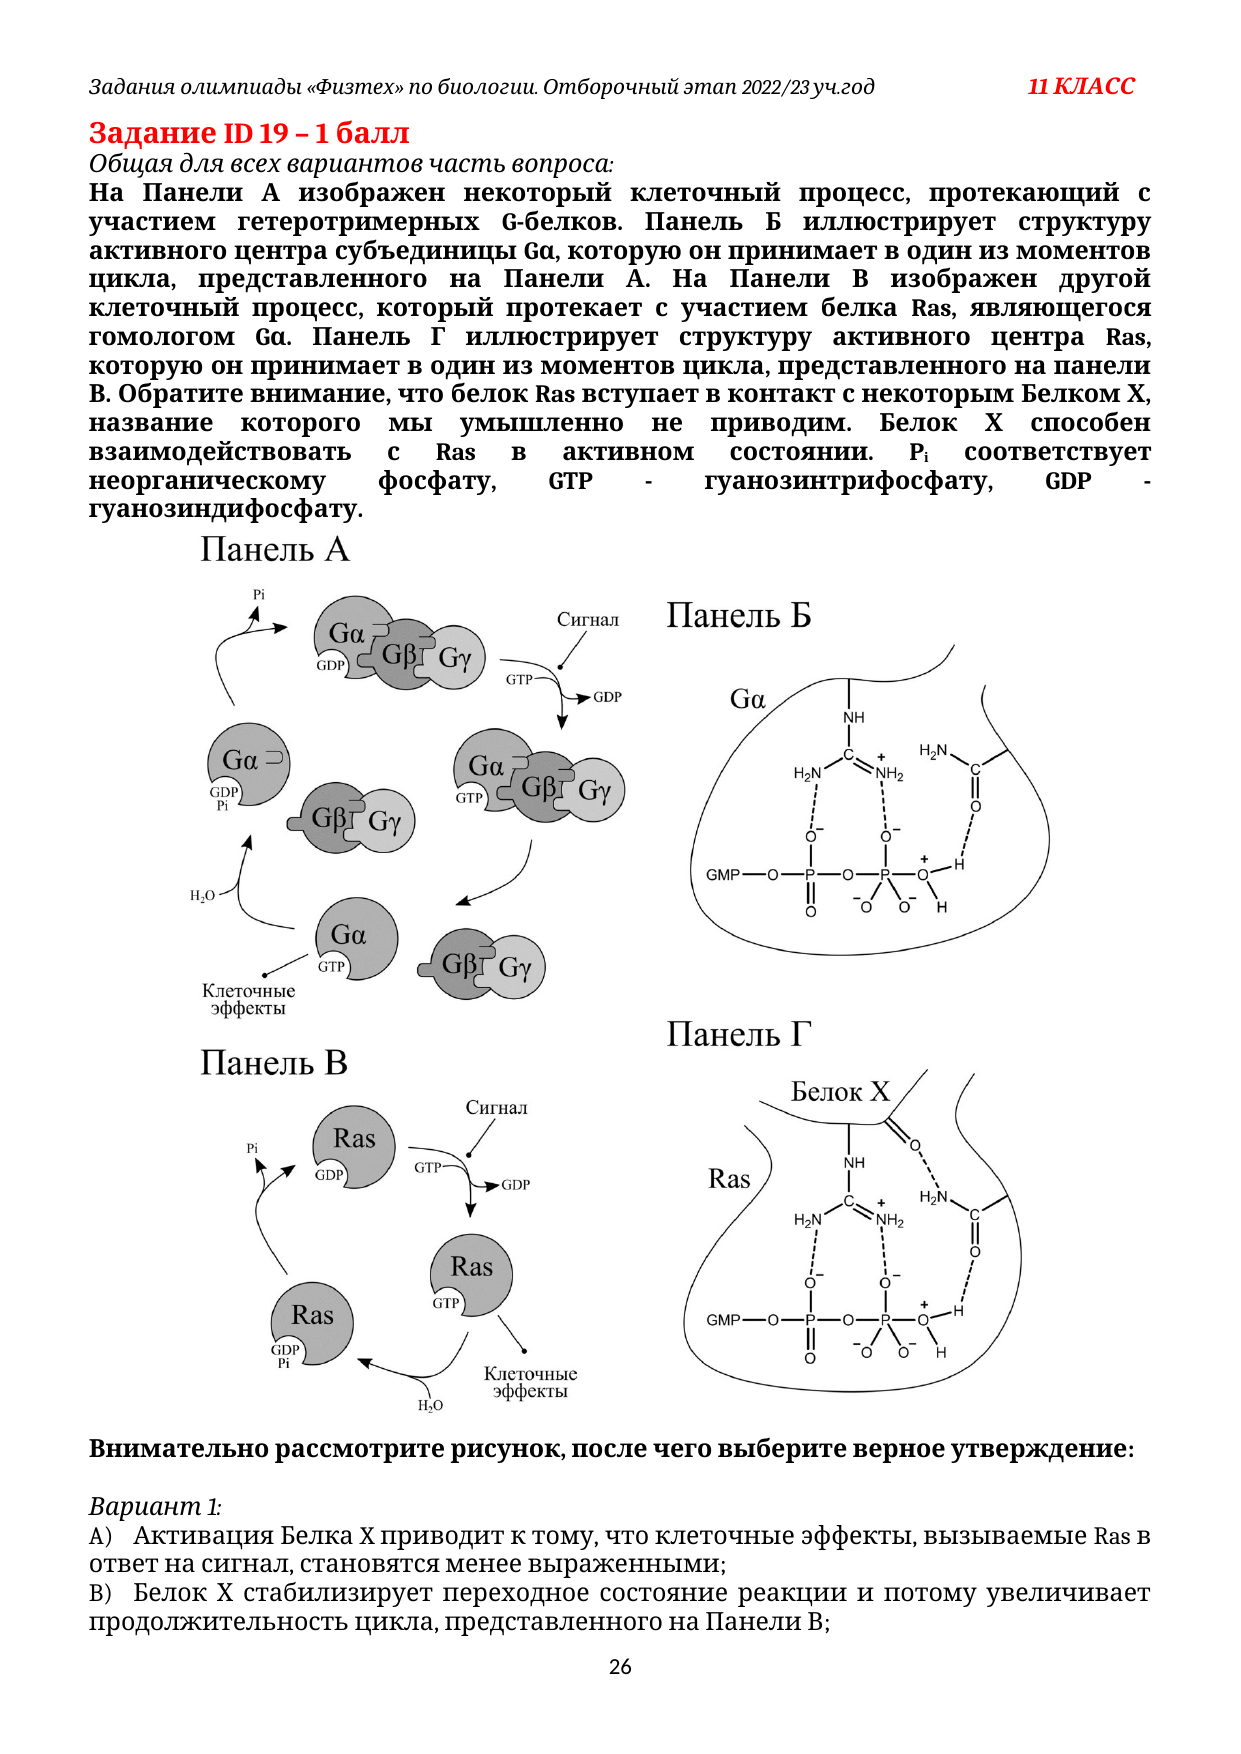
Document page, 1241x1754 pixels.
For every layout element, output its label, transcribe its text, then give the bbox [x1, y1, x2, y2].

picture [128, 524, 1112, 1436]
text Вариант 1: [89, 1493, 1152, 1522]
text Внимательно рассмотрите рисунок, после чего выберите верное утверждение: [89, 1435, 1152, 1464]
text На Панели А изображен некоторый клеточный процесс, протекающий с участием гетеротримерных G-белков. Панель Б иллюстрирует структуру активного центра субъединицы Gα, которую он принимает в один из моментов цикла, представленного на Панели А. На Панели В изображен другой клеточный процесс, который протекает с участием белка Ras, являющегося гомологом Gα. Панель Г иллюстрирует структуру активного центра Ras, которую он принимает в один из моментов цикла, представленного на панели В. Обратите внимание, что белок Ras вступает в контакт с некоторым Белком Х, название которого мы умышленно не приводим. Белок Х способен взаимодействовать с Ras в активном состоянии. Pi соответствует неорганическому фосфату, GTP - гуанозинтрифосфату, GDP - гуанозиндифосфату. [89, 179, 1152, 524]
text Общая для всех вариантов часть вопроса: [89, 150, 1152, 179]
list Активация Белка X приводит к тому, что клеточные эффекты, вызываемые Ras в ответ на сигнал, становятся менее выраженными; [89, 1522, 1152, 1579]
list Белок Х стабилизирует переходное состояние реакции и потому увеличивает продолжительность цикла, представленного на Панели В; [89, 1579, 1152, 1637]
text Задание ID 19 – 1 балл [89, 117, 1152, 150]
